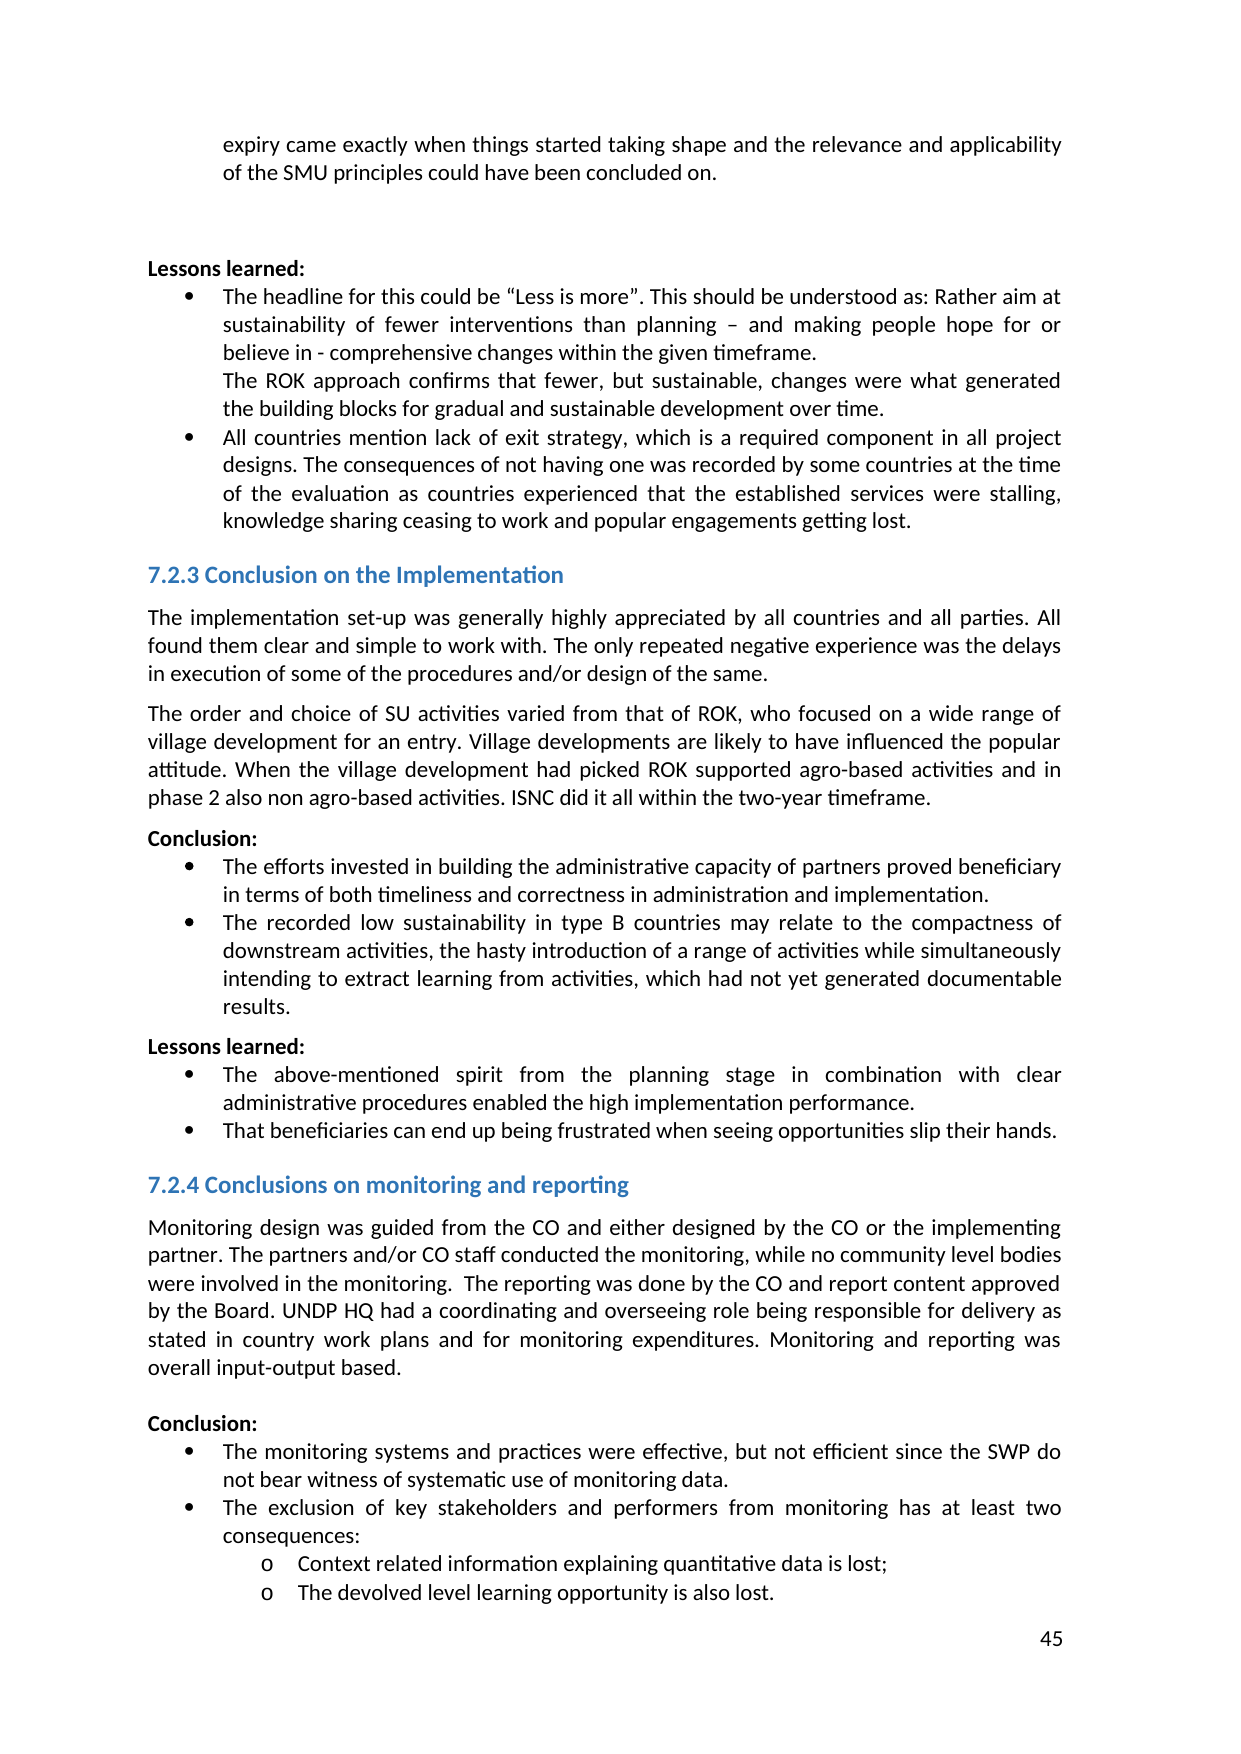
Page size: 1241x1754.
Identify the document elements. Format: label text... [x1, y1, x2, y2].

text The order and choice of SU activities varied from that of ROK, who focused on a wide range of village development for an entry. Village developments are likely to have influenced the popular attitude. When the village development had picked ROK supported agro-based activities and in phase 2 also non agro-based activities. ISNC did it all within the two-year timeframe. [148, 699, 1063, 811]
text Monitoring design was guided from the CO and either designed by the CO or the implementing partner. The partners and/or CO staff conducted the monitoring, while no community level bodies were involved in the monitoring. The reporting was done by the CO and report content approved by the Board. UNDP HQ had a coordinating and overseeing role being responsible for delivery as stated in country work plans and for monitoring expenditures. Monitoring and reporting was overall input-output based. [148, 1213, 1063, 1381]
list The monitoring systems and practices were effective, but not efficient since the SWP do not bear witness of systematic use of monitoring data. [185, 1437, 1063, 1493]
text Lessons learned: [148, 254, 1063, 282]
list Context related information explaining quantitative data is lost; [260, 1549, 1063, 1578]
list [185, 130, 1063, 186]
list The efforts invested in building the administrative capacity of partners proved beneficiary in terms of both timeliness and correctness in administration and implementation. [185, 852, 1063, 908]
list The devolved level learning opportunity is also lost. [260, 1578, 1063, 1607]
list The recorded low sustainability in type B countries may relate to the compactness of downstream activities, the hasty introduction of a range of activities while simultaneously intending to extract learning from activities, which had not yet generated documentable results. [185, 908, 1063, 1020]
list The headline for this could be “Less is more”. This should be understood as: Rather aim at sustainability of fewer interventions than planning – and making people hope for or believe in - comprehensive changes within the given timeframe. [185, 282, 1063, 367]
text 7.2.4 Conclusions on monitoring and reporting [148, 1169, 1063, 1200]
list That beneficiaries can end up being frustrated when seeing opportunities slip their hands. [185, 1117, 1063, 1144]
text 7.2.3 Conclusion on the Implementation [148, 560, 1063, 590]
text Conclusion: [148, 824, 1063, 852]
text The implementation set-up was generally highly appreciated by all countries and all parties. All found them clear and simple to work with. The only repeated negative experience was the delays in execution of some of the procedures and/or design of the same. [148, 603, 1063, 687]
list All countries mention lack of exit strategy, which is a required component in all project designs. The consequences of not having one was recorded by some countries at the time of the evaluation as countries experienced that the established services were stalling, knowledge sharing ceasing to work and popular engagements getting lost. [185, 423, 1063, 535]
text Lessons learned: [148, 1032, 1063, 1061]
text Conclusion: [148, 1409, 1063, 1437]
list The exclusion of key stakeholders and performers from monitoring has at least two consequences: [185, 1493, 1063, 1549]
list The above-mentioned spirit from the planning stage in combination with clear administrative procedures enabled the high implementation performance. [185, 1061, 1063, 1117]
list The ROK approach confirms that fewer, but sustainable, changes were what generated the building blocks for gradual and sustainable development over time. [223, 367, 1063, 423]
